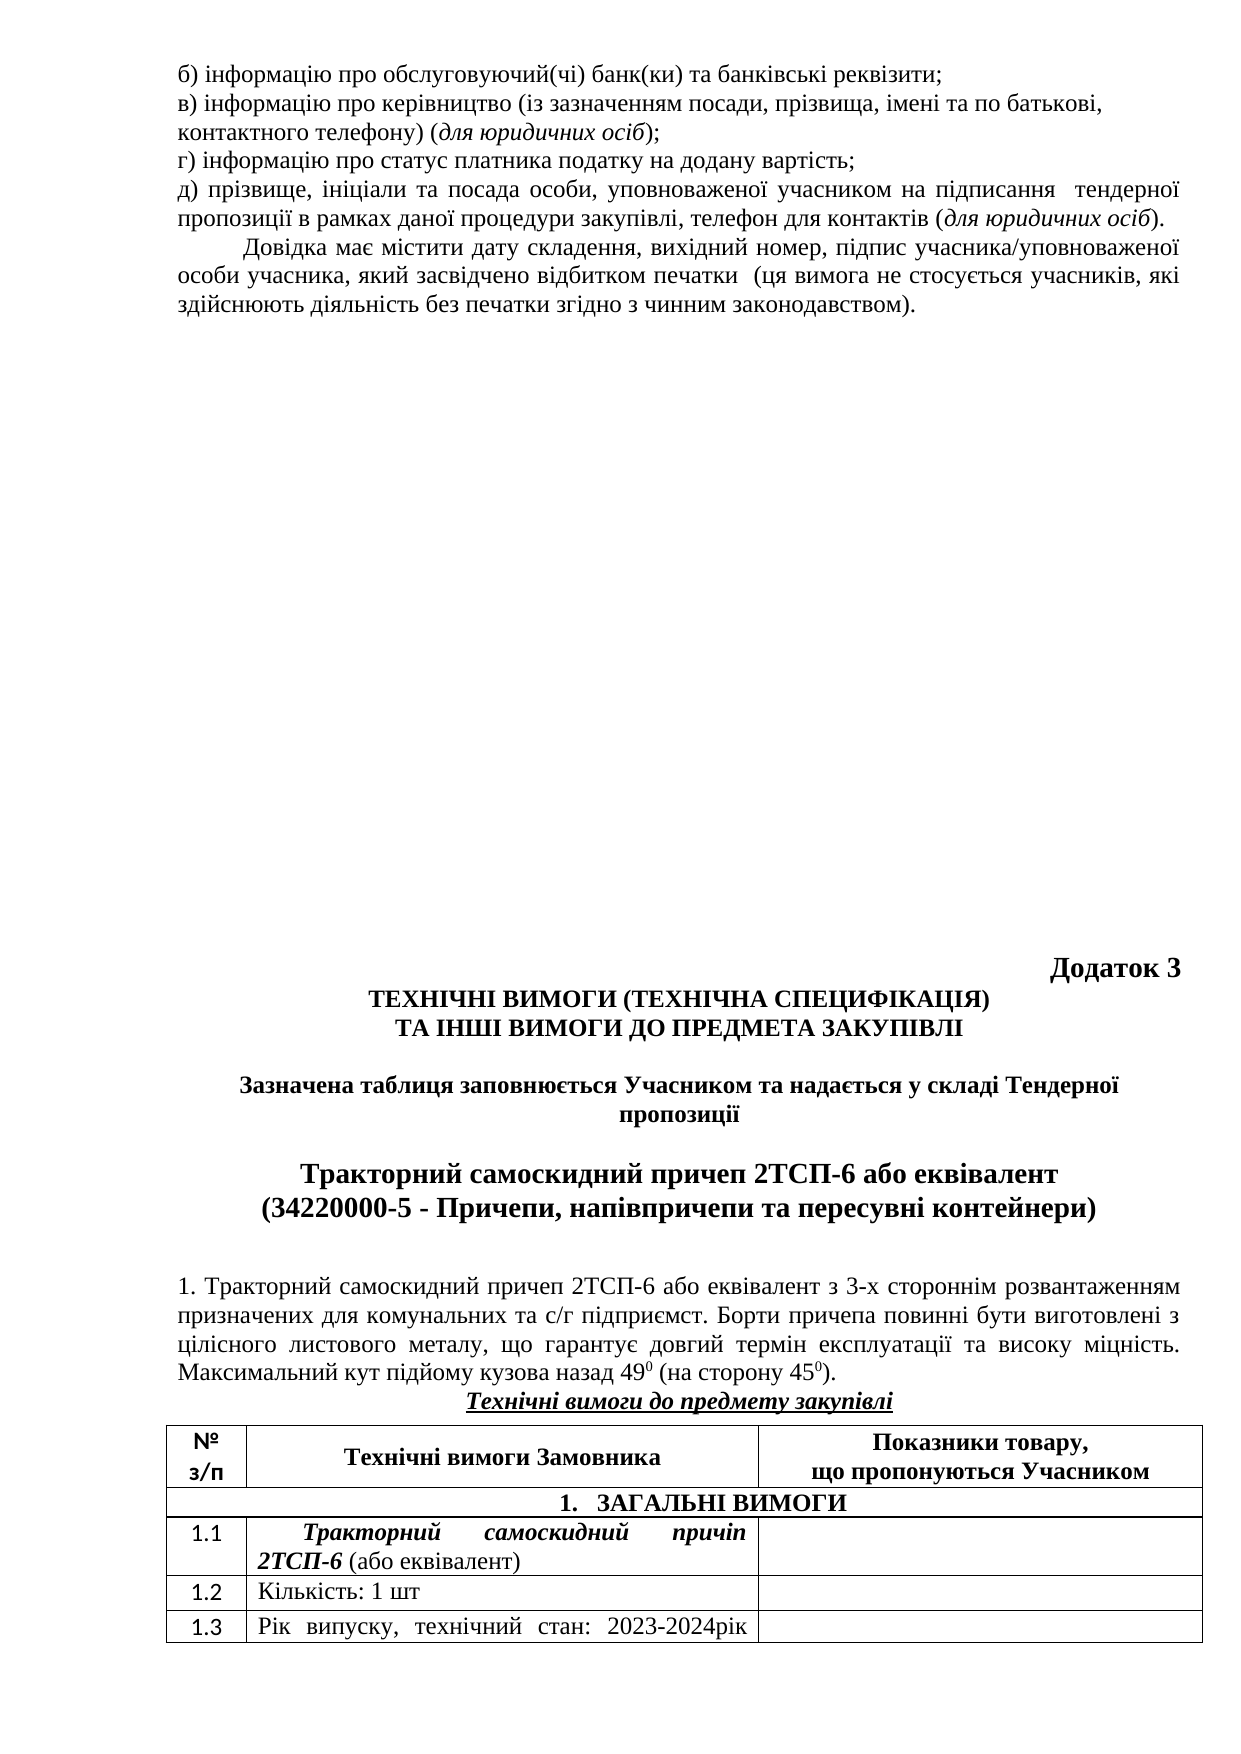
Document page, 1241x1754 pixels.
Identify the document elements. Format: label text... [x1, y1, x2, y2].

table_header Технічні вимоги Замовника [247, 1426, 758, 1487]
table_cell 1.3 [167, 1611, 246, 1642]
text в) інформацію про керівництво (із зазначенням посади, прізвища, імені та по батькові, контактного телефону) (для юридичних осіб); [177, 88, 1181, 145]
table_cell [759, 1611, 1202, 1642]
text (34220000-5 - Причепи, напівпричепи та пересувні контейнери) [177, 1190, 1181, 1223]
table_cell [759, 1576, 1202, 1610]
table_cell 1.1 [167, 1518, 246, 1575]
text д) прізвище, ініціали та посада особи, уповноваженої учасником на підписання тендерної пропозиції в рамках даної процедури закупівлі, телефон для контактів (для юридичних осіб). [177, 174, 1181, 232]
text 1. Тракторний самоскидний причеп 2ТСП-6 або еквівалент з 3-х стороннім розвантаженням призначених для комунальних та с/г підприємст. Борти причепа повинні бути виготовлені з цілісного листового металу, що гарантує довгий термін експлуатації та високу міцність. Максимальний кут підйому кузова назад 490 (на сторону 450). [177, 1271, 1181, 1386]
text ТЕХНІЧНІ ВИМОГИ (ТЕХНІЧНА СПЕЦИФІКАЦІЯ) [177, 984, 1181, 1013]
table_header Показники товару, що пропонуються Учасником [759, 1426, 1202, 1487]
text г) інформацію про статус платника податку на додану вартість; [177, 145, 1181, 174]
text Довідка має містити дату складення, вихідний номер, підпис учасника/уповноваженої особи учасника, який засвідчено відбитком печатки (ця вимога не стосується учасників, які здійснюють діяльність без печатки згідно з чинним законодавством). [177, 232, 1181, 318]
table_cell Кількість: 1 шт [247, 1576, 758, 1610]
table_cell Тракторний самоскидний причіп 2ТСП-6 (або еквівалент) [247, 1518, 758, 1575]
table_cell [247, 1611, 758, 1642]
text Технічні вимоги до предмету закупівлі [177, 1386, 1181, 1415]
text ТА ІНШІ ВИМОГИ ДО ПРЕДМЕТА ЗАКУПІВЛІ [177, 1013, 1181, 1041]
text Додаток 3 [177, 950, 1181, 984]
table_cell 1.2 [167, 1576, 246, 1610]
text Зазначена таблиця заповнюється Учасником та надається у складі Тендерної пропозиції [177, 1070, 1181, 1128]
text б) інформацію про обслуговуючий(чі) банк(ки) та банківські реквізити; [177, 59, 1181, 88]
table_cell ЗАГАЛЬНІ ВИМОГИ [167, 1488, 1202, 1516]
table_cell [759, 1518, 1202, 1575]
table_header № з/п [167, 1426, 246, 1487]
text Тракторний самоскидний причеп 2ТСП-6 або еквівалент [177, 1156, 1181, 1190]
